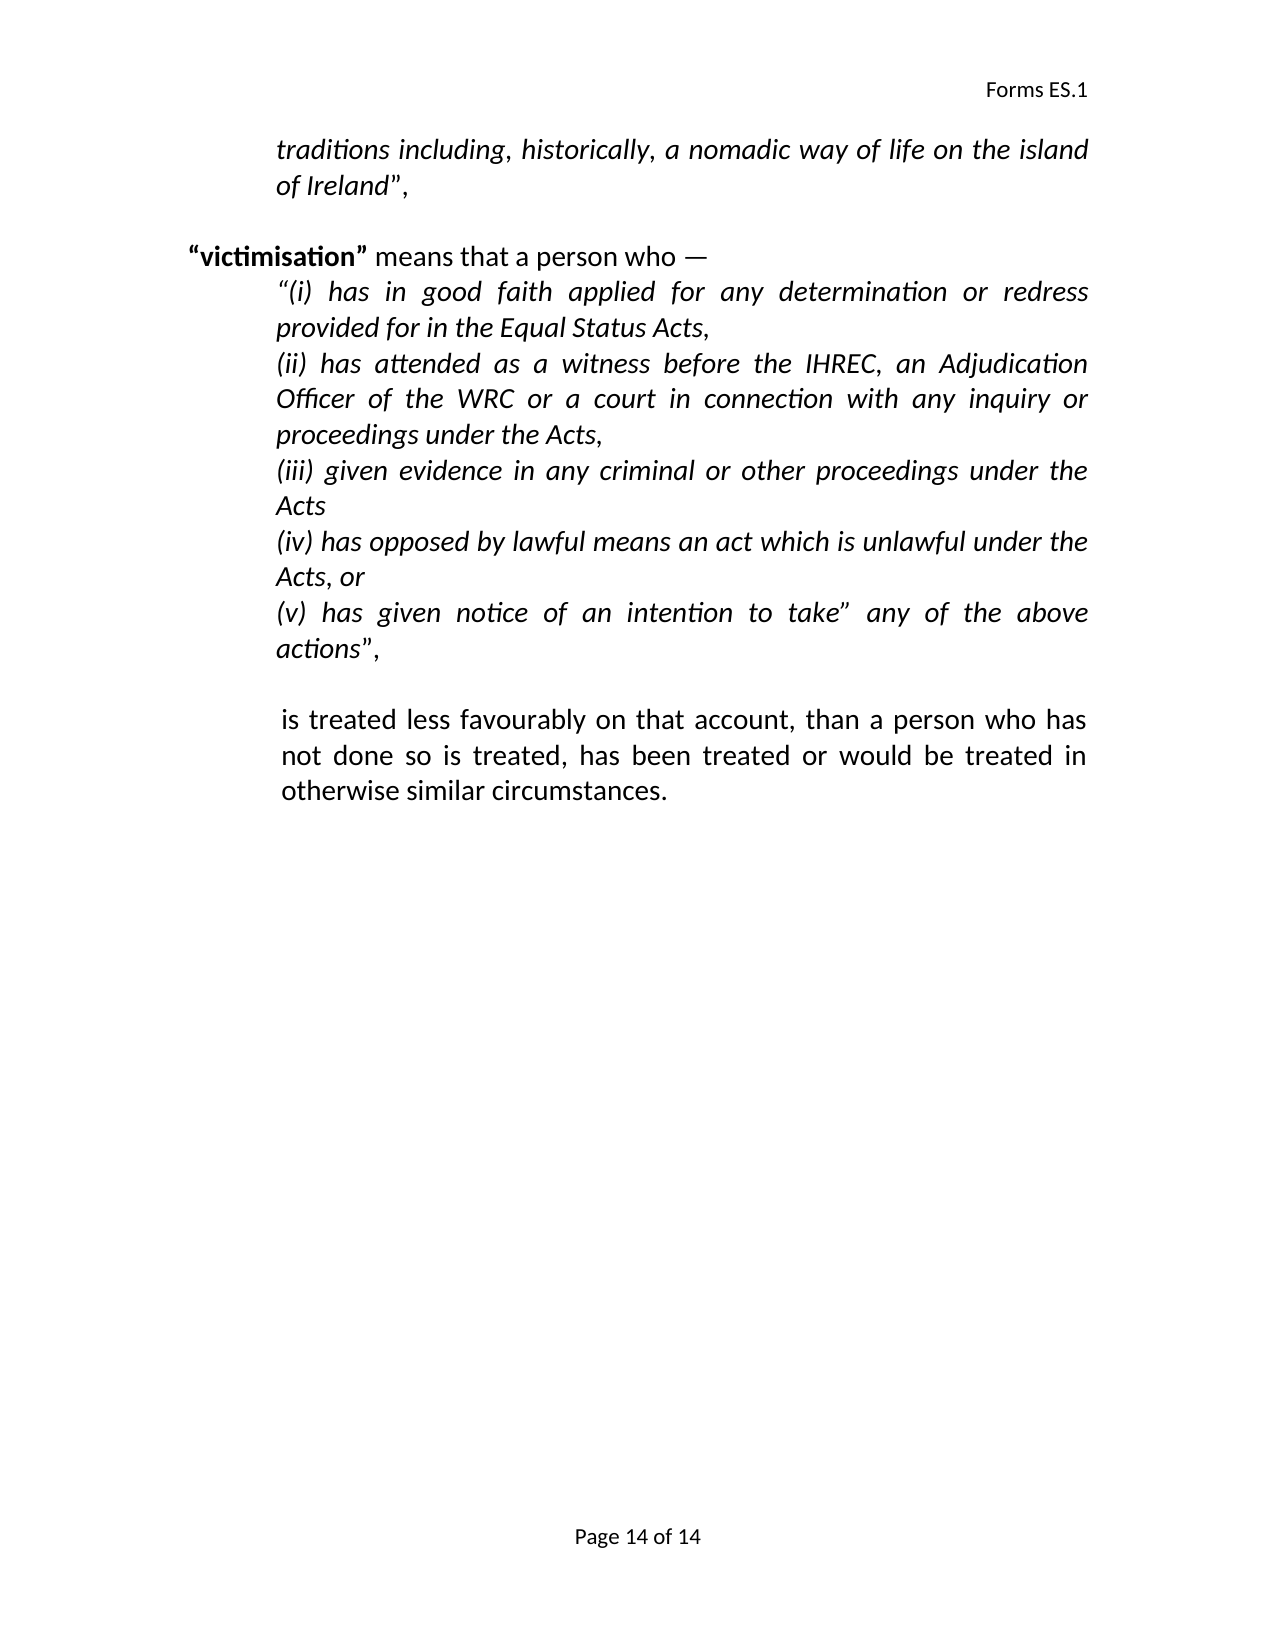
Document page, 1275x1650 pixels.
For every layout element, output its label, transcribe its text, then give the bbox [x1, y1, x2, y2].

text (v) has given notice of an intention to take” any of the above actions”, [187, 594, 1093, 665]
text “victimisation” means that a person who — [187, 238, 1093, 273]
text is treated less favourably on that account, than a person who has not done so is treated, has been treated or would be treated in otherwise similar circumstances. [281, 701, 1088, 808]
text (iii) given evidence in any criminal or other proceedings under the Acts [187, 452, 1093, 523]
text (ii) has attended as a witness before the IHREC, an Adjudication Officer of the WRC or a court in connection with any inquiry or proceedings under the Acts, [187, 345, 1093, 452]
text (iv) has opposed by lawful means an act which is unlawful under the Acts, or [187, 523, 1093, 594]
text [187, 131, 1093, 202]
text “(i) has in good faith applied for any determination or redress provided for in the Equal Status Acts, [187, 273, 1093, 345]
